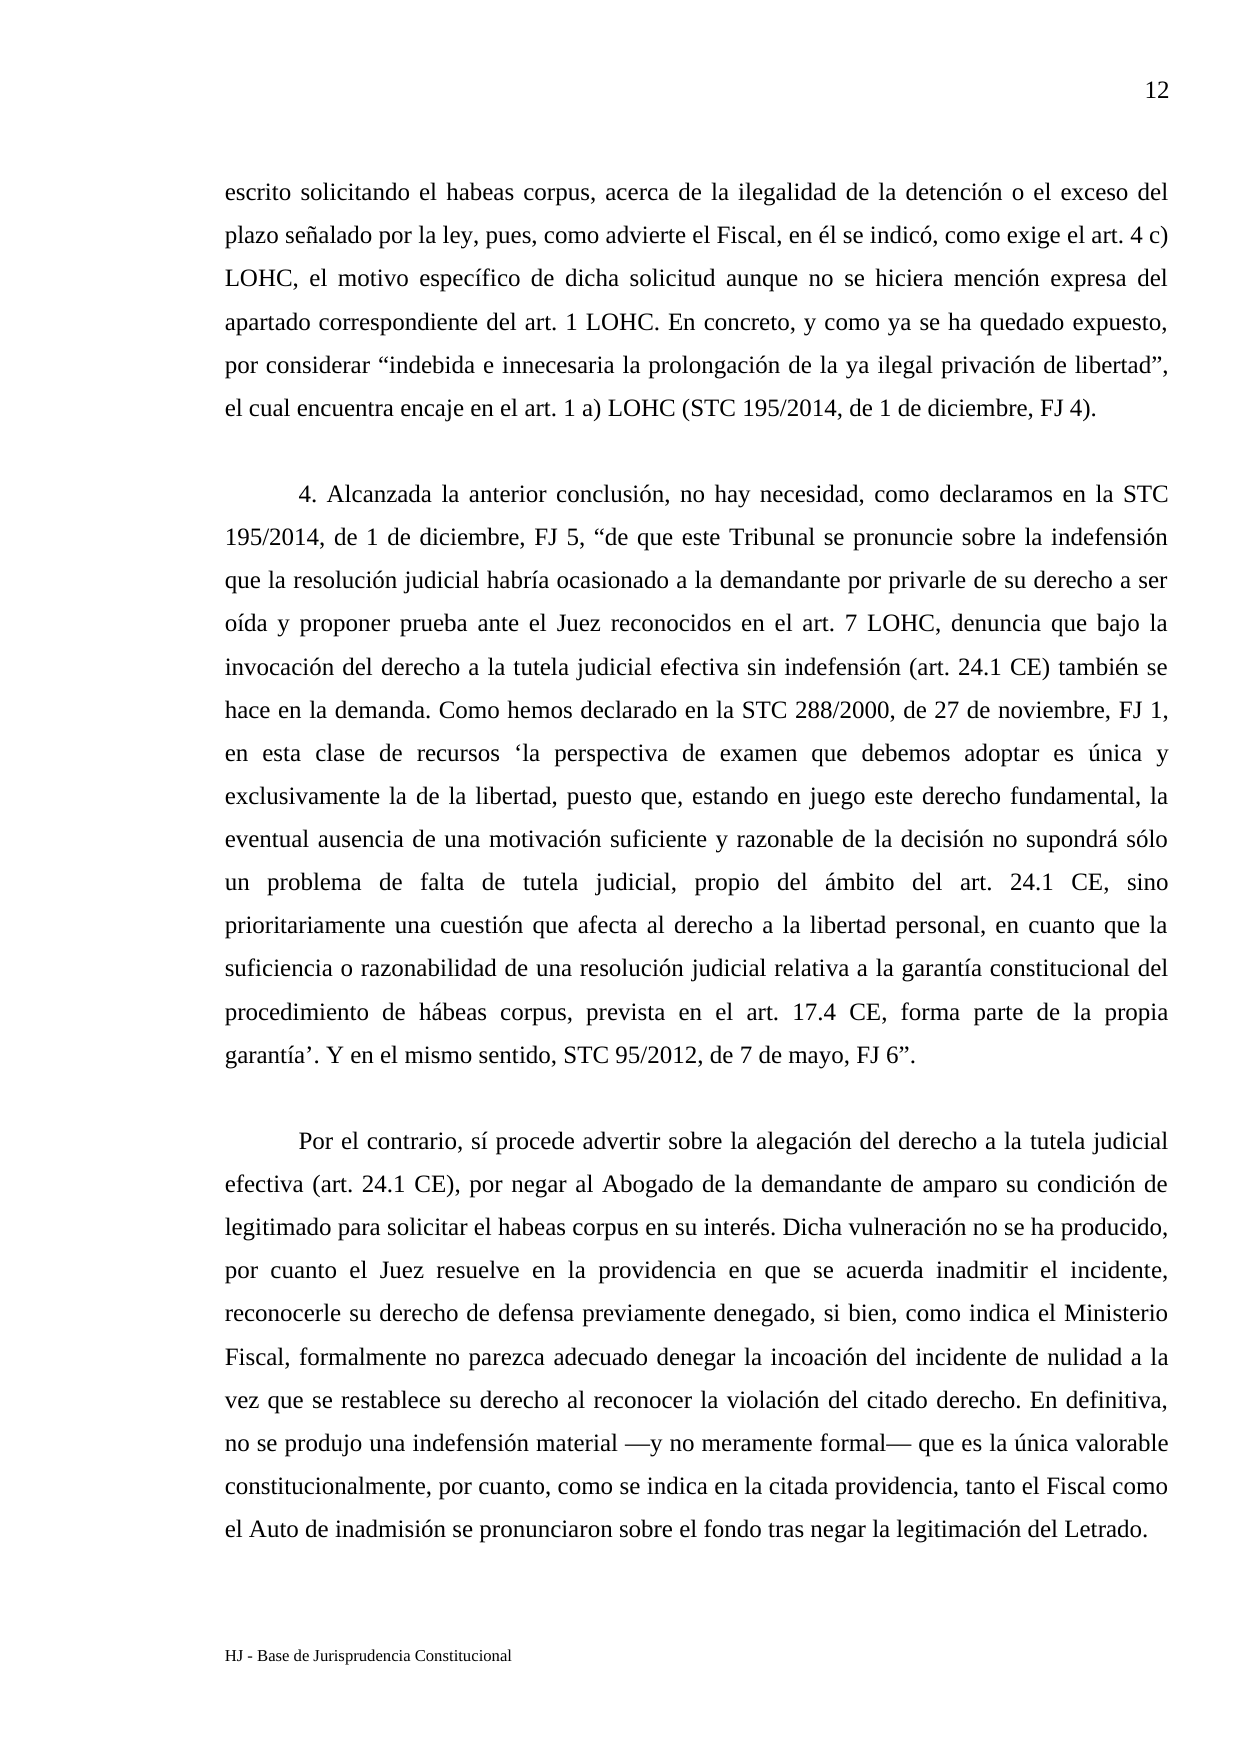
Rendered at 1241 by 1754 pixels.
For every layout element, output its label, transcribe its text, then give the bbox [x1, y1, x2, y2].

text 4. Alcanzada la anterior conclusión, no hay necesidad, como declaramos en la STC 195/2014, de 1 de diciembre, FJ 5, “de que este Tribunal se pronuncie sobre la indefensión que la resolución judicial habría ocasionado a la demandante por privarle de su derecho a ser oída y proponer prueba ante el Juez reconocidos en el art. 7 LOHC, denuncia que bajo la invocación del derecho a la tutela judicial efectiva sin indefensión (art. 24.1 CE) también se hace en la demanda. Como hemos declarado en la STC 288/2000, de 27 de noviembre, FJ 1, en esta clase de recursos ‘la perspectiva de examen que debemos adoptar es única y exclusivamente la de la libertad, puesto que, estando en juego este derecho fundamental, la eventual ausencia de una motivación suficiente y razonable de la decisión no supondrá sólo un problema de falta de tutela judicial, propio del ámbito del art. 24.1 CE, sino prioritariamente una cuestión que afecta al derecho a la libertad personal, en cuanto que la suficiencia o razonabilidad de una resolución judicial relativa a la garantía constitucional del procedimiento de hábeas corpus, prevista en el art. 17.4 CE, forma parte de la propia garantía’. Y en el mismo sentido, STC 95/2012, de 7 de mayo, FJ 6”. [224, 479, 1169, 1068]
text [224, 177, 1169, 422]
text Por el contrario, sí procede advertir sobre la alegación del derecho a la tutela judicial efectiva (art. 24.1 CE), por negar al Abogado de la demandante de amparo su condición de legitimado para solicitar el habeas corpus en su interés. Dicha vulneración no se ha producido, por cuanto el Juez resuelve en la providencia en que se acuerda inadmitir el incidente, reconocerle su derecho de defensa previamente denegado, si bien, como indica el Ministerio Fiscal, formalmente no parezca adecuado denegar la incoación del incidente de nulidad a la vez que se restablece su derecho al reconocer la violación del citado derecho. En definitiva, no se produjo una indefensión material —y no meramente formal— que es la única valorable constitucionalmente, por cuanto, como se indica en la citada providencia, tanto el Fiscal como el Auto de inadmisión se pronunciaron sobre el fondo tras negar la legitimación del Letrado. [224, 1126, 1169, 1543]
